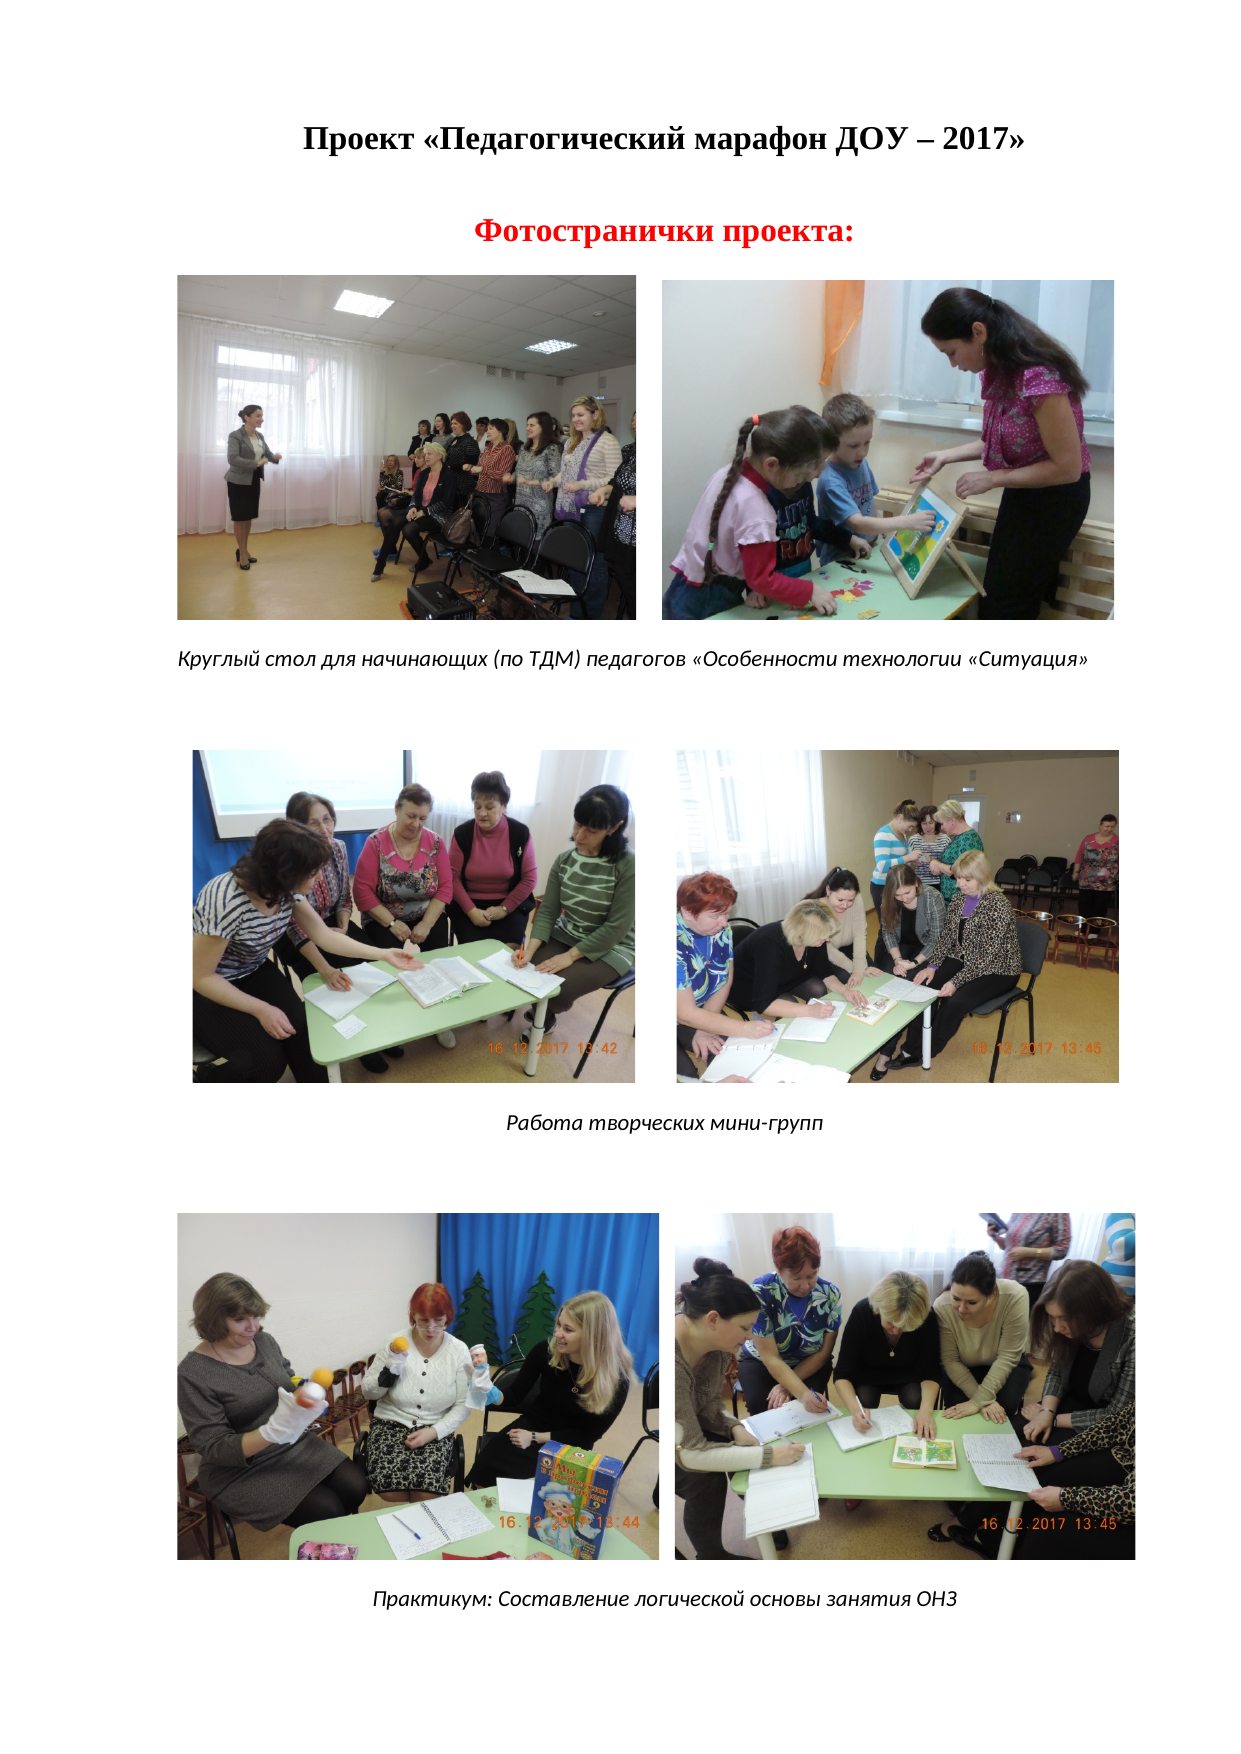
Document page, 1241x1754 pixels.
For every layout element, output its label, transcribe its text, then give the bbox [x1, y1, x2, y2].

picture [192, 750, 636, 1083]
picture [674, 1213, 1136, 1560]
picture [177, 275, 637, 620]
text Проект «Педагогический марафон ДОУ – 2017» [177, 118, 1152, 156]
text Практикум: Составление логической основы занятия ОНЗ [177, 1584, 1152, 1612]
text Фотостранички проекта: [177, 210, 1152, 249]
text Работа творческих мини-групп [177, 1108, 1152, 1136]
text Круглый стол для начинающих (по ТДМ) педагогов «Особенности технологии «Ситуация» [177, 644, 1152, 673]
picture [177, 1213, 660, 1560]
picture [662, 280, 1115, 620]
picture [676, 750, 1119, 1083]
